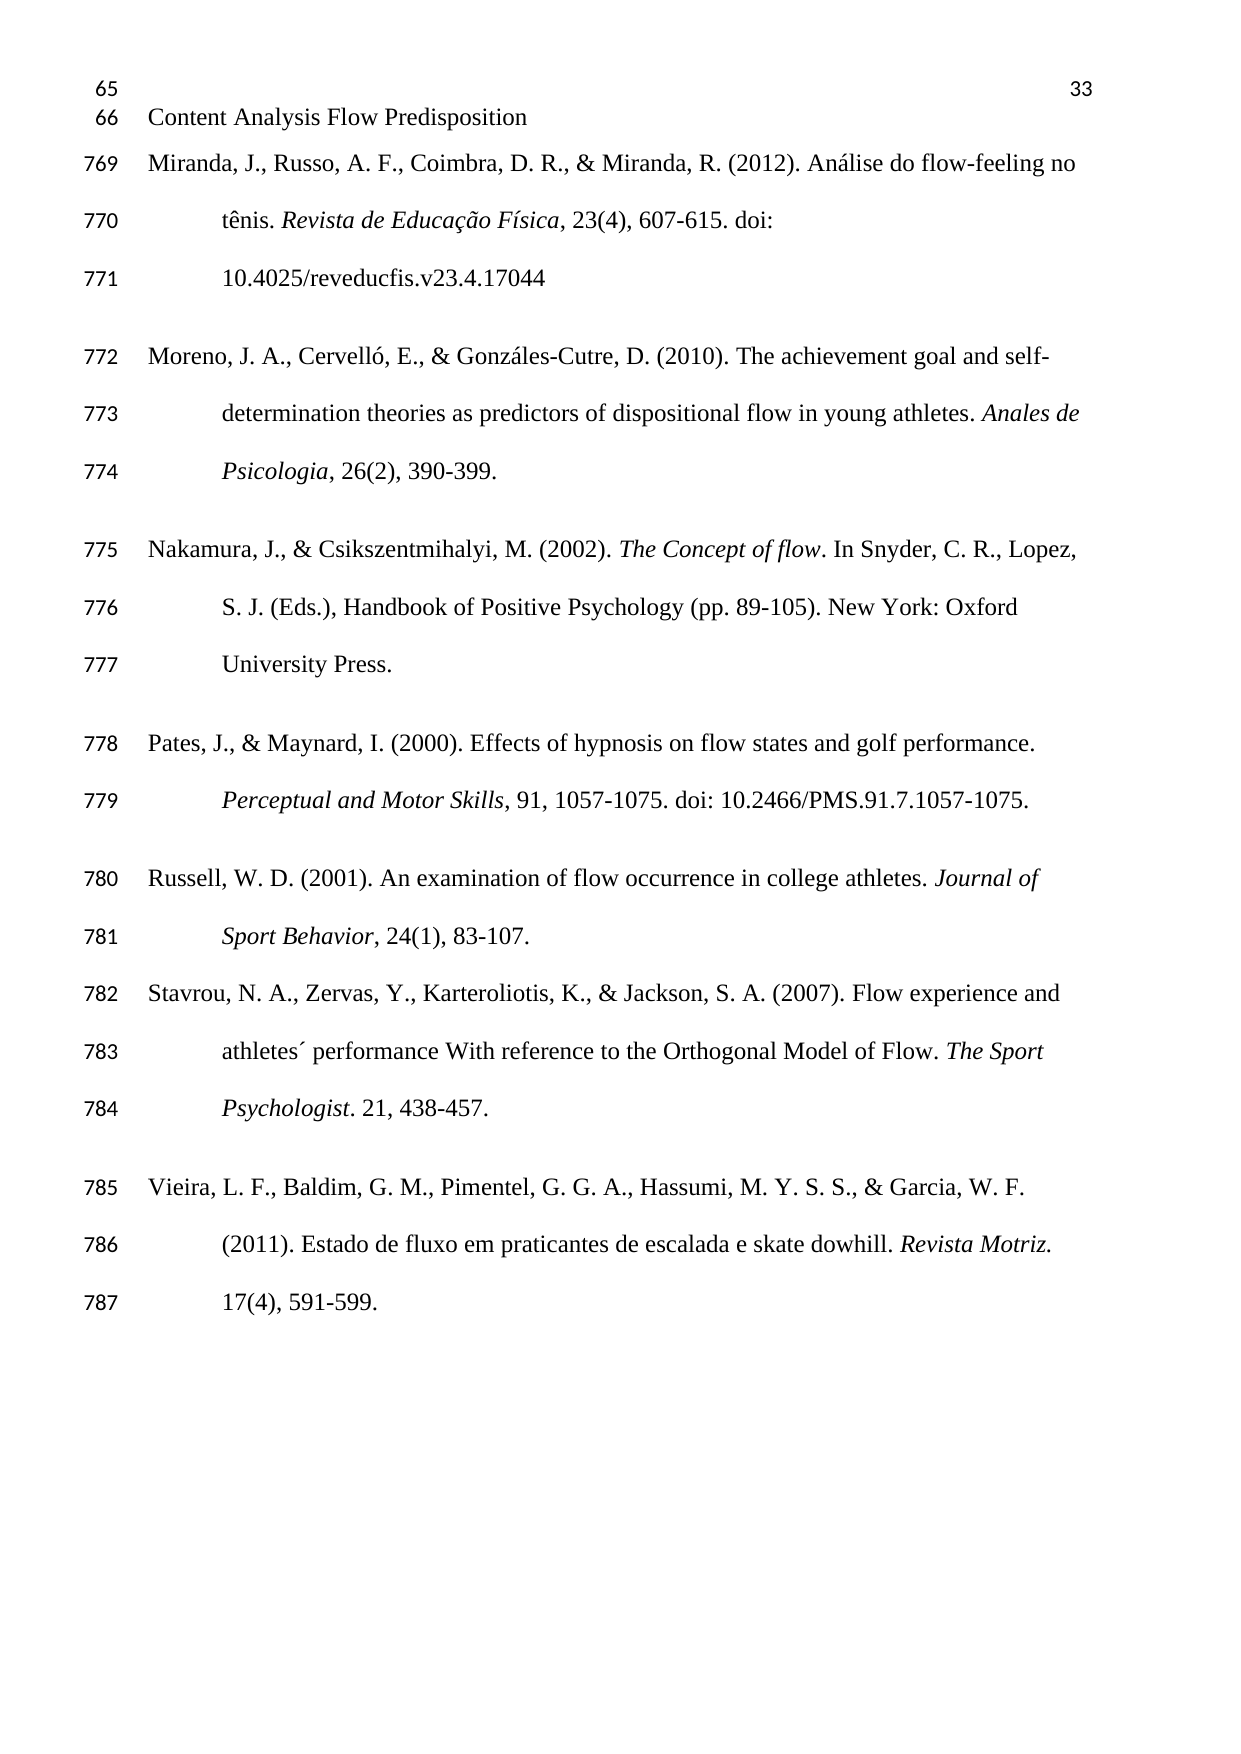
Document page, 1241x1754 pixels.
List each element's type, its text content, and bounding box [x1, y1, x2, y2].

text Moreno, J. A., Cervelló, E., & Gonzáles-Cutre, D. (2010). The achievement goal and self-determination theories as predictors of dispositional flow in young athletes. Anales de Psicologia, 26(2), 390-399. [148, 341, 1092, 485]
text Russell, W. D. (2001). An examination of flow occurrence in college athletes. Journal of Sport Behavior, 24(1), 83-107. [148, 863, 1092, 950]
text Vieira, L. F., Baldim, G. M., Pimentel, G. G. A., Hassumi, M. Y. S. S., & Garcia, W. F. (2011). Estado de fluxo em praticantes de escalada e skate dowhill. Revista Motriz. 17(4), 591-599. [148, 1172, 1092, 1316]
text Nakamura, J., & Csikszentmihalyi, M. (2002). The Concept of flow. In Snyder, C. R., Lopez, S. J. (Eds.), Handbook of Positive Psychology (pp. 89-105). New York: Oxford University Press. [148, 534, 1092, 678]
text Miranda, J., Russo, A. F., Coimbra, D. R., & Miranda, R. (2012). Análise do flow-feeling no tênis. Revista de Educação Física, 23(4), 607-615. doi: 10.4025/reveducfis.v23.4.17044 [148, 148, 1092, 291]
text Pates, J., & Maynard, I. (2000). Effects of hypnosis on flow states and golf performance. Perceptual and Motor Skills, 91, 1057-1075. doi: 10.2466/PMS.91.7.1057-1075. [148, 728, 1092, 814]
text Stavrou, N. A., Zervas, Y., Karteroliotis, K., & Jackson, S. A. (2007). Flow experience and athletes´ performance With reference to the Orthogonal Model of Flow. The Sport Psychologist. 21, 438-457. [148, 978, 1092, 1122]
